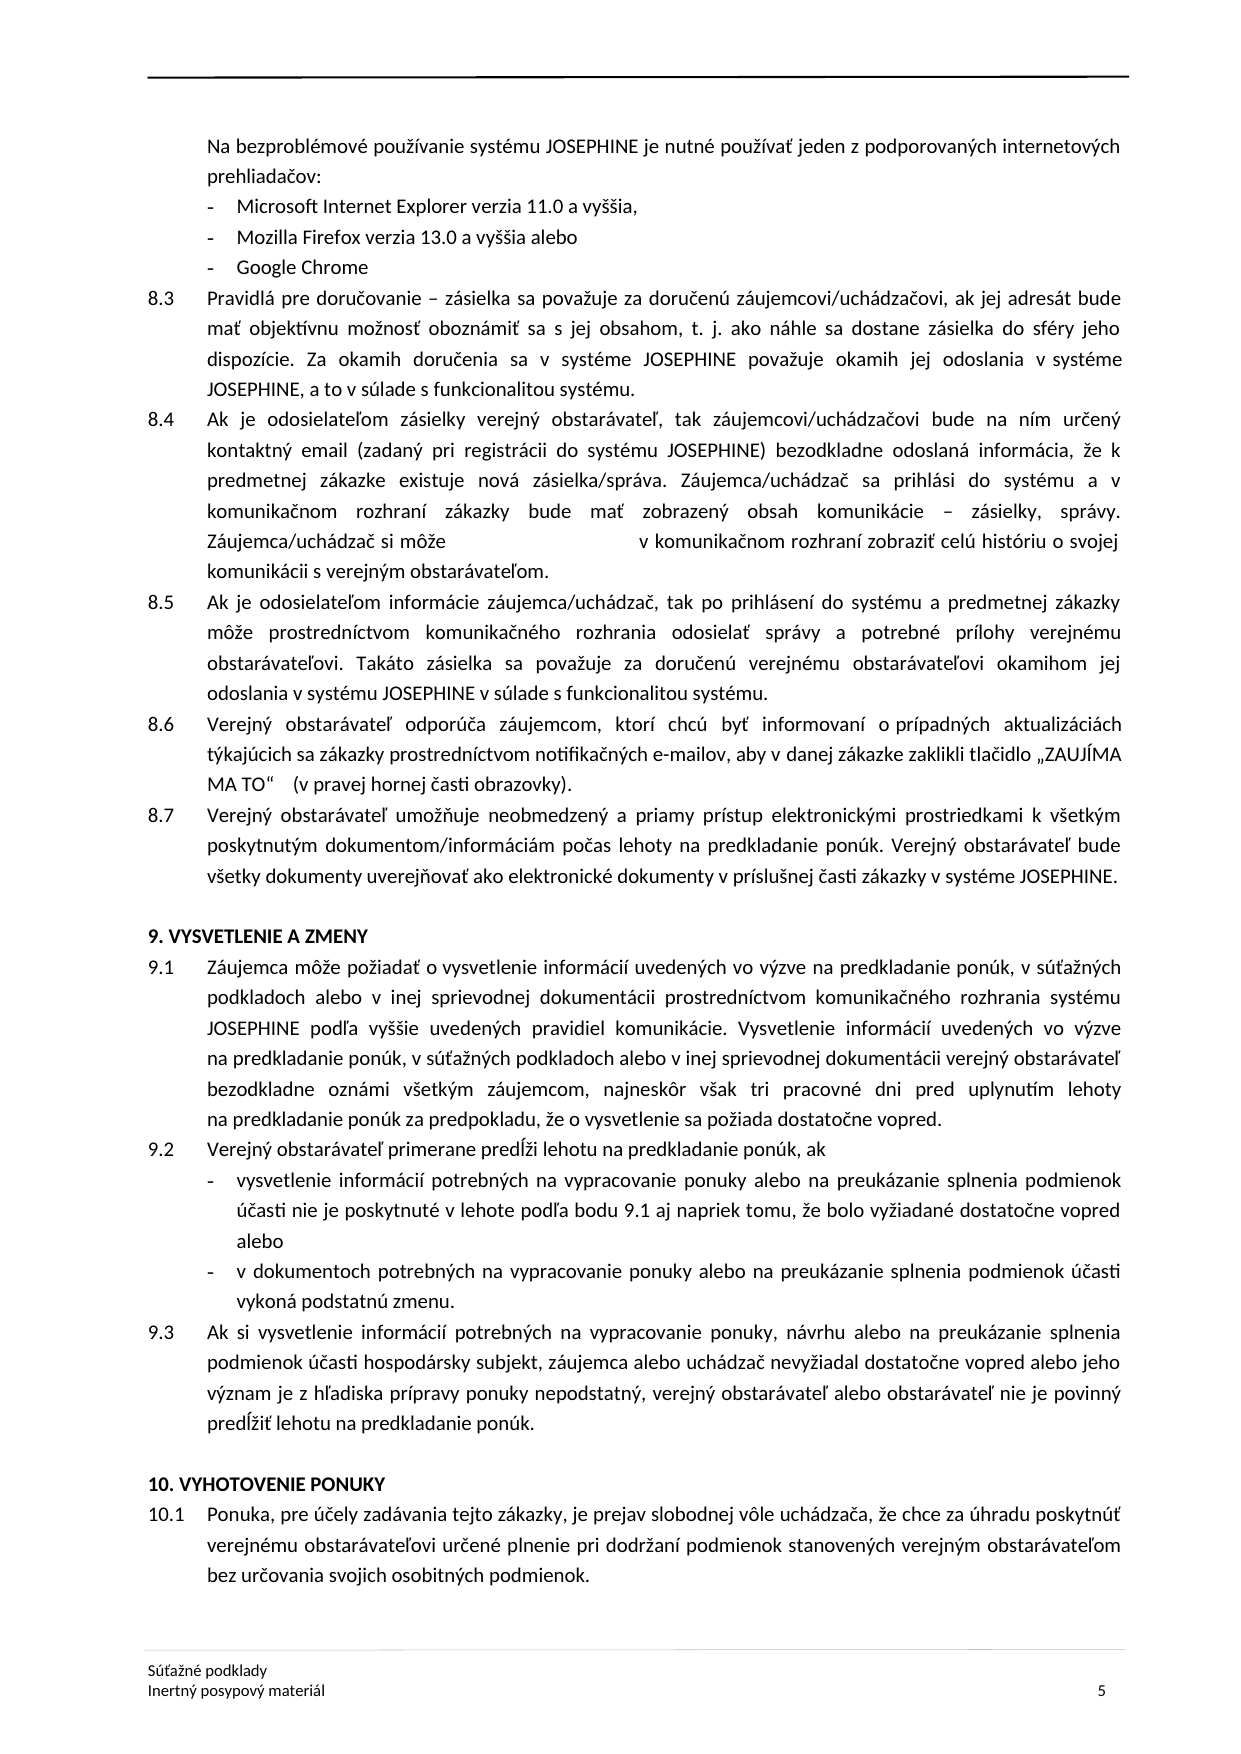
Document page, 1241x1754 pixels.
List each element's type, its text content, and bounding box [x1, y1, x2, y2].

text Na bezproblémové používanie systému JOSEPHINE je nutné používať jeden z podporovaných internetových prehliadačov: [207, 133, 1122, 189]
list Google Chrome [207, 254, 1122, 280]
list v dokumentoch potrebných na vypracovanie ponuky alebo na preukázanie splnenia podmienok účasti vykoná podstatnú zmenu. [207, 1258, 1122, 1314]
list Ak je odosielateľom zásielky verejný obstarávateľ, tak záujemcovi/uchádzačovi bude na ním určený kontaktný email (zadaný pri registrácii do systému JOSEPHINE) bezodkladne odoslaná informácia, že k predmetnej zákazke existuje nová zásielka/správa. Záujemca/uchádzač sa prihlási do systému a v komunikačnom rozhraní zákazky bude mať zobrazený obsah komunikácie – zásielky, správy. Záujemca/uchádzač si môže v komunikačnom rozhraní zobraziť celú históriu o svojej komunikácii s verejným obstarávateľom. [148, 407, 1122, 584]
list Ak je odosielateľom informácie záujemca/uchádzač, tak po prihlásení do systému a predmetnej zákazky môže prostredníctvom komunikačného rozhrania odosielať správy a potrebné prílohy verejnému obstarávateľovi. Takáto zásielka sa považuje za doručenú verejnému obstarávateľovi okamihom jej odoslania v systému JOSEPHINE v súlade s funkcionalitou systému. [148, 589, 1122, 706]
text 10. VYHOTOVENIE PONUKY [148, 1471, 1122, 1497]
list Ak si vysvetlenie informácií potrebných na vypracovanie ponuky, návrhu alebo na preukázanie splnenia podmienok účasti hospodársky subjekt, záujemca alebo uchádzač nevyžiadal dostatočne vopred alebo jeho význam je z hľadiska prípravy ponuky nepodstatný, verejný obstarávateľ alebo obstarávateľ nie je povinný predĺžiť lehotu na predkladanie ponúk. [148, 1319, 1122, 1436]
list Pravidlá pre doručovanie – zásielka sa považuje za doručenú záujemcovi/uchádzačovi, ak jej adresát bude mať objektívnu možnosť oboznámiť sa s jej obsahom, t. j. ako náhle sa dostane zásielka do sféry jeho dispozície. Za okamih doručenia sa v systéme JOSEPHINE považuje okamih jej odoslania v systéme JOSEPHINE, a to v súlade s funkcionalitou systému. [148, 285, 1122, 402]
text 9. VYSVETLENIE A ZMENY [148, 924, 1122, 949]
list vysvetlenie informácií potrebných na vypracovanie ponuky alebo na preukázanie splnenia podmienok účasti nie je poskytnuté v lehote podľa bodu 9.1 aj napriek tomu, že bolo vyžiadané dostatočne vopred alebo [207, 1167, 1122, 1253]
list Microsoft Internet Explorer verzia 11.0 a vyššia, [207, 194, 1122, 219]
list Ponuka, pre účely zadávania tejto zákazky, je prejav slobodnej vôle uchádzača, že chce za úhradu poskytnúť verejnému obstarávateľovi určené plnenie pri dodržaní podmienok stanovených verejným obstarávateľom bez určovania svojich osobitných podmienok. [148, 1502, 1122, 1588]
list Mozilla Firefox verzia 13.0 a vyššia alebo [207, 224, 1122, 249]
list Verejný obstarávateľ umožňuje neobmedzený a priamy prístup elektronickými prostriedkami k všetkým poskytnutým dokumentom/informáciám počas lehoty na predkladanie ponúk. Verejný obstarávateľ bude všetky dokumenty uverejňovať ako elektronické dokumenty v príslušnej časti zákazky v systéme JOSEPHINE. [148, 802, 1122, 888]
list Verejný obstarávateľ odporúča záujemcom, ktorí chcú byť informovaní o prípadných aktualizáciách týkajúcich sa zákazky prostredníctvom notifikačných e-mailov, aby v danej zákazke zaklikli tlačidlo „ZAUJÍMA MA TO“ (v pravej hornej časti obrazovky). [148, 711, 1122, 797]
list Záujemca môže požiadať o vysvetlenie informácií uvedených vo výzve na predkladanie ponúk, v súťažných podkladoch alebo v inej sprievodnej dokumentácii prostredníctvom komunikačného rozhrania systému JOSEPHINE podľa vyššie uvedených pravidiel komunikácie. Vysvetlenie informácií uvedených vo výzve na predkladanie ponúk, v súťažných podkladoch alebo v inej sprievodnej dokumentácii verejný obstarávateľ bezodkladne oznámi všetkým záujemcom, najneskôr však tri pracovné dni pred uplynutím lehoty na predkladanie ponúk za predpokladu, že o vysvetlenie sa požiada dostatočne vopred. [148, 954, 1122, 1132]
list Verejný obstarávateľ primerane predĺži lehotu na predkladanie ponúk, ak [148, 1137, 1122, 1162]
